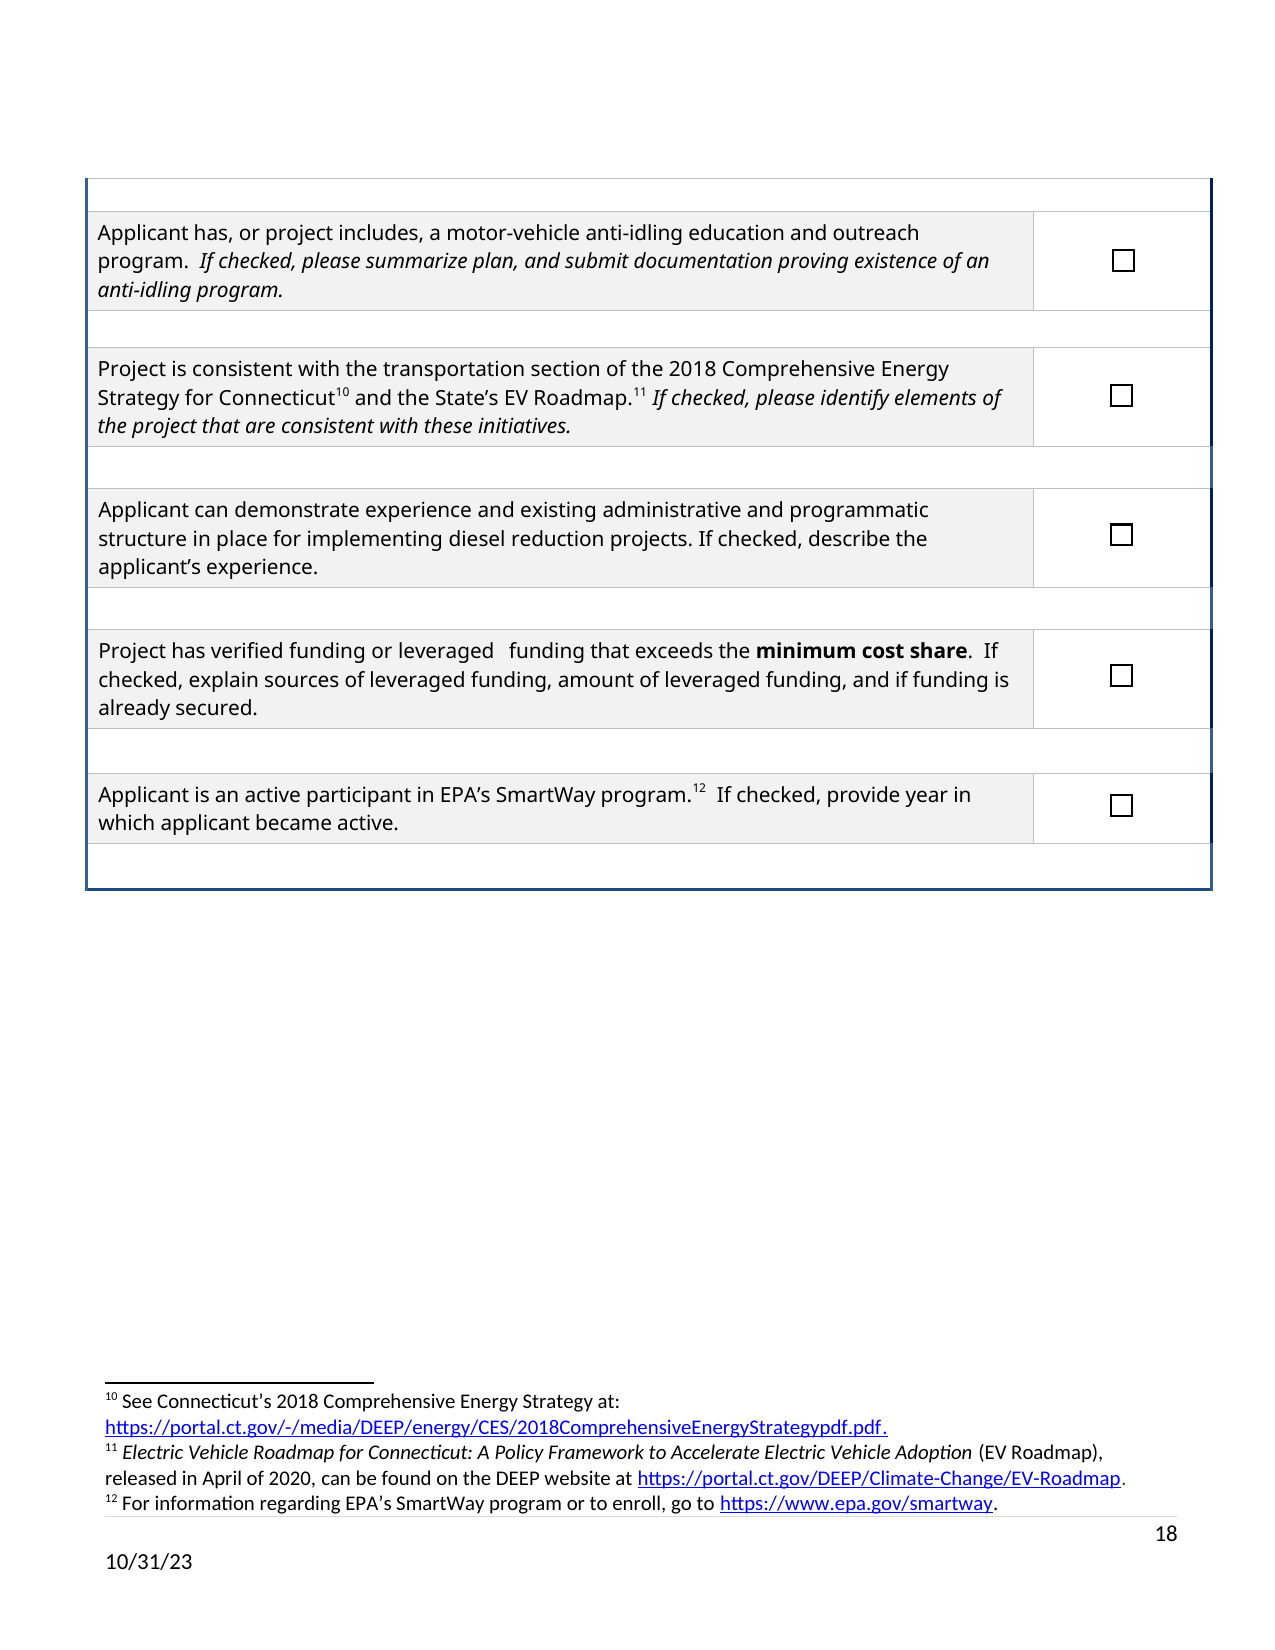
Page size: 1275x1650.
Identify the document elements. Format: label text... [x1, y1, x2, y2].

table_cell [88, 311, 1210, 347]
table_cell [88, 844, 1210, 888]
table_cell Project is consistent with the transportation section of the 2018 Comprehensive Energy Strategy for Connecticut and the State’s EV Roadmap. If checked, please identify elements of the project that are consistent with these initiatives. [88, 348, 1033, 446]
table_cell [88, 179, 1210, 211]
table_cell [88, 447, 1210, 488]
table_cell [1034, 774, 1210, 843]
table_cell [88, 588, 1210, 629]
table_cell [1034, 348, 1210, 446]
table_cell [1034, 630, 1210, 728]
table_cell [1034, 212, 1210, 310]
table_cell Project has verified funding or leveraged funding that exceeds the minimum cost share. If checked, explain sources of leveraged funding, amount of leveraged funding, and if funding is already secured. [88, 630, 1033, 728]
table_cell Applicant is an active participant in EPA’s SmartWay program. If checked, provide year in which applicant became active. [88, 774, 1033, 843]
table_cell [88, 729, 1210, 773]
table_cell [1034, 489, 1210, 587]
table_cell Applicant can demonstrate experience and existing administrative and programmatic structure in place for implementing diesel reduction projects. If checked, describe the applicant’s experience. [88, 489, 1033, 587]
table_cell Applicant has, or project includes, a motor-vehicle anti-idling education and outreach program. If checked, please summarize plan, and submit documentation proving existence of an anti-idling program. [88, 212, 1033, 310]
